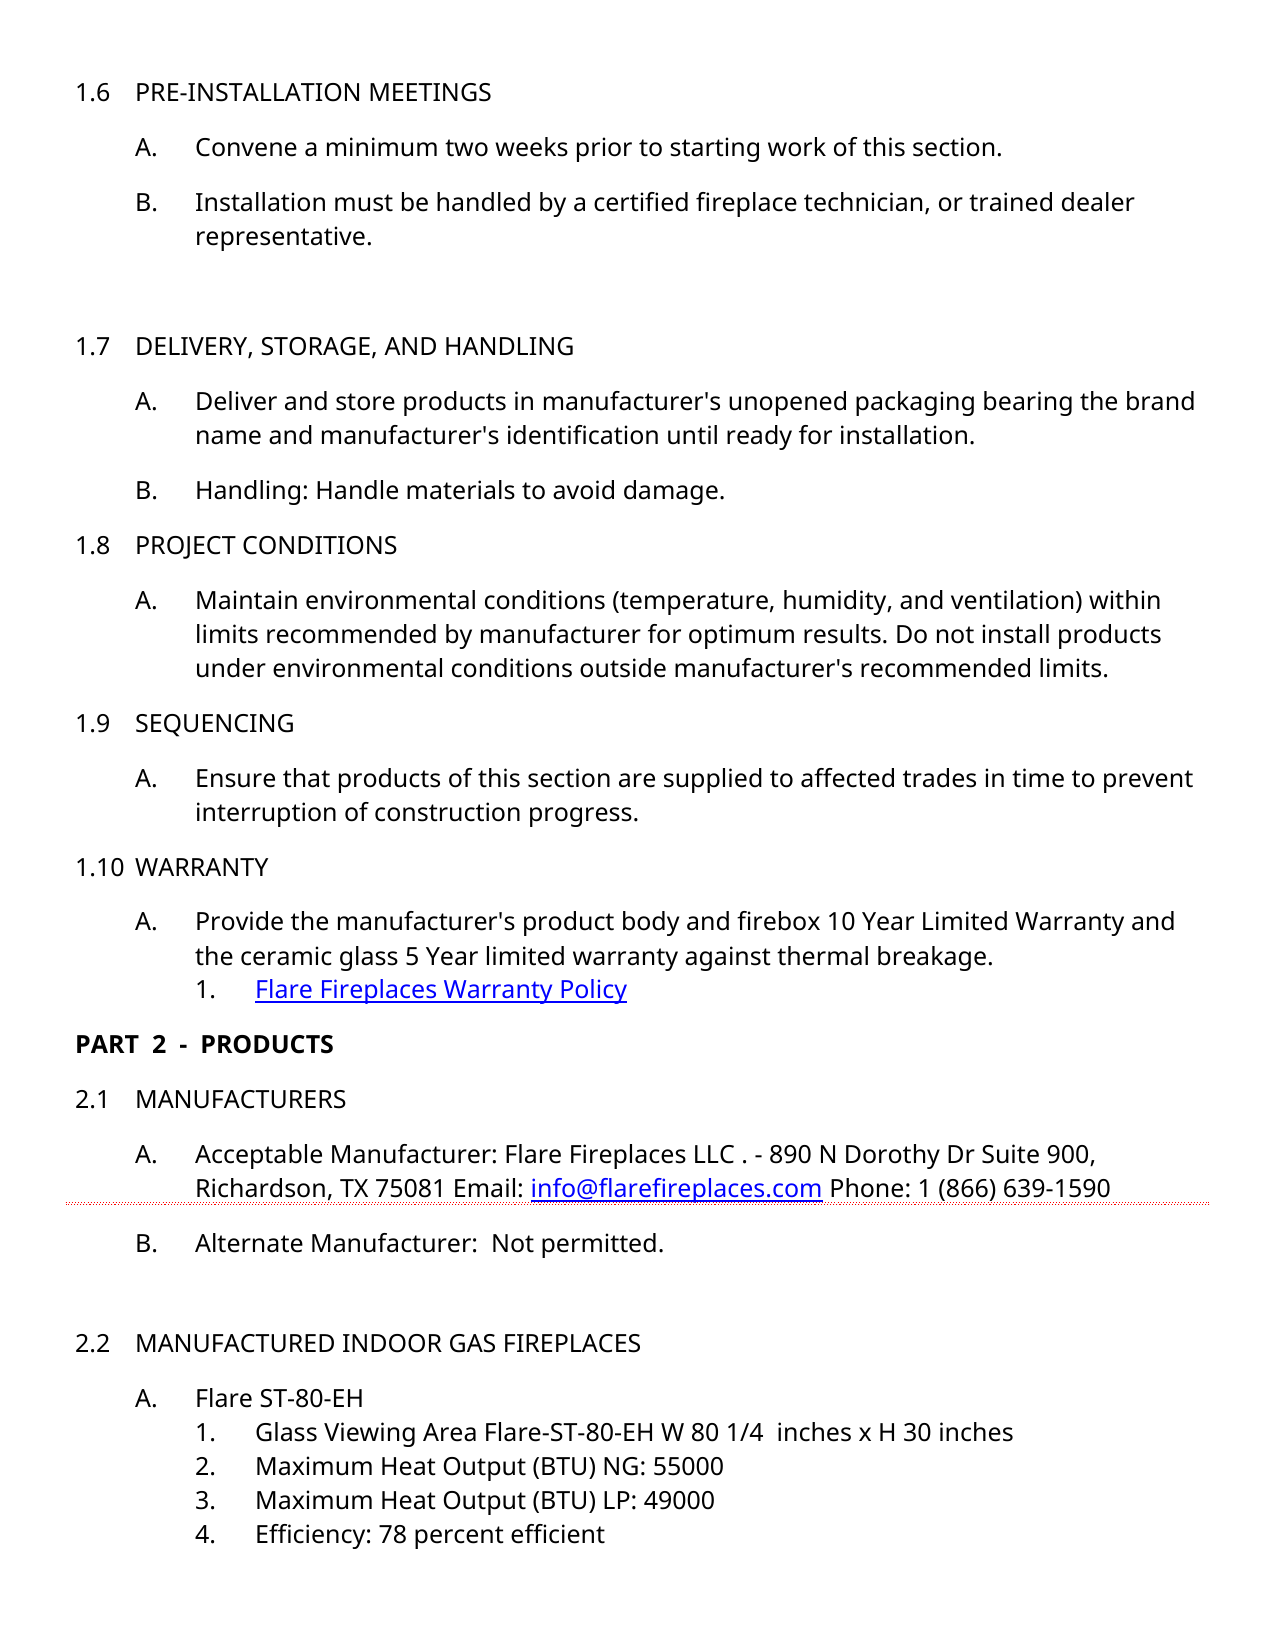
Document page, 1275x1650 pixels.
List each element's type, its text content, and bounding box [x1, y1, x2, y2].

text DELIVERY, STORAGE, AND HANDLING [75, 329, 1200, 363]
text Installation must be handled by a certified fireplace technician, or trained dealer representative. [135, 185, 1200, 253]
text SEQUENCING [75, 705, 1200, 739]
text Efficiency: 78 percent efficient [195, 1517, 1200, 1551]
text PROJECT CONDITIONS [75, 527, 1200, 561]
text Deliver and store products in manufacturer's unopened packaging bearing the brand name and manufacturer's identification until ready for installation. [135, 383, 1200, 452]
text WARRANTY [75, 849, 1200, 883]
text Handling: Handle materials to avoid damage. [135, 472, 1200, 507]
text Glass Viewing Area Flare-ST-80-EH W 80 1/4 inches x H 30 inches [195, 1414, 1200, 1448]
text Flare Fireplaces Warranty Policy [195, 972, 1200, 1006]
text Convene a minimum two weeks prior to starting work of this section. [135, 130, 1200, 164]
text MANUFACTURED INDOOR GAS FIREPLACES [75, 1326, 1200, 1359]
text Provide the manufacturer's product body and firebox 10 Year Limited Warranty and the ceramic glass 5 Year limited warranty against thermal breakage. [135, 904, 1200, 972]
text MANUFACTURERS [75, 1082, 1200, 1116]
text Maximum Heat Output (BTU) NG: 55000 [195, 1448, 1200, 1483]
text Maximum Heat Output (BTU) LP: 49000 [195, 1483, 1200, 1517]
list Acceptable Manufacturer: Flare Fireplaces LLC . - 890 N Dorothy Dr Suite 900, Richardson, TX 75081 Email: info@flarefireplaces.com Phone: 1 (866) 639-1590 [135, 1137, 1200, 1205]
text Maintain environmental conditions (temperature, humidity, and ventilation) within limits recommended by manufacturer for optimum results. Do not install products under environmental conditions outside manufacturer's recommended limits. [135, 582, 1200, 684]
text PRE-INSTALLATION MEETINGS [75, 75, 1200, 109]
text Ensure that products of this section are supplied to affected trades in time to prevent interruption of construction progress. [135, 760, 1200, 828]
text Flare ST-80-EH [135, 1380, 1200, 1414]
text Alternate Manufacturer: Not permitted. [135, 1226, 1200, 1260]
list - PRODUCTS [75, 1027, 1200, 1061]
